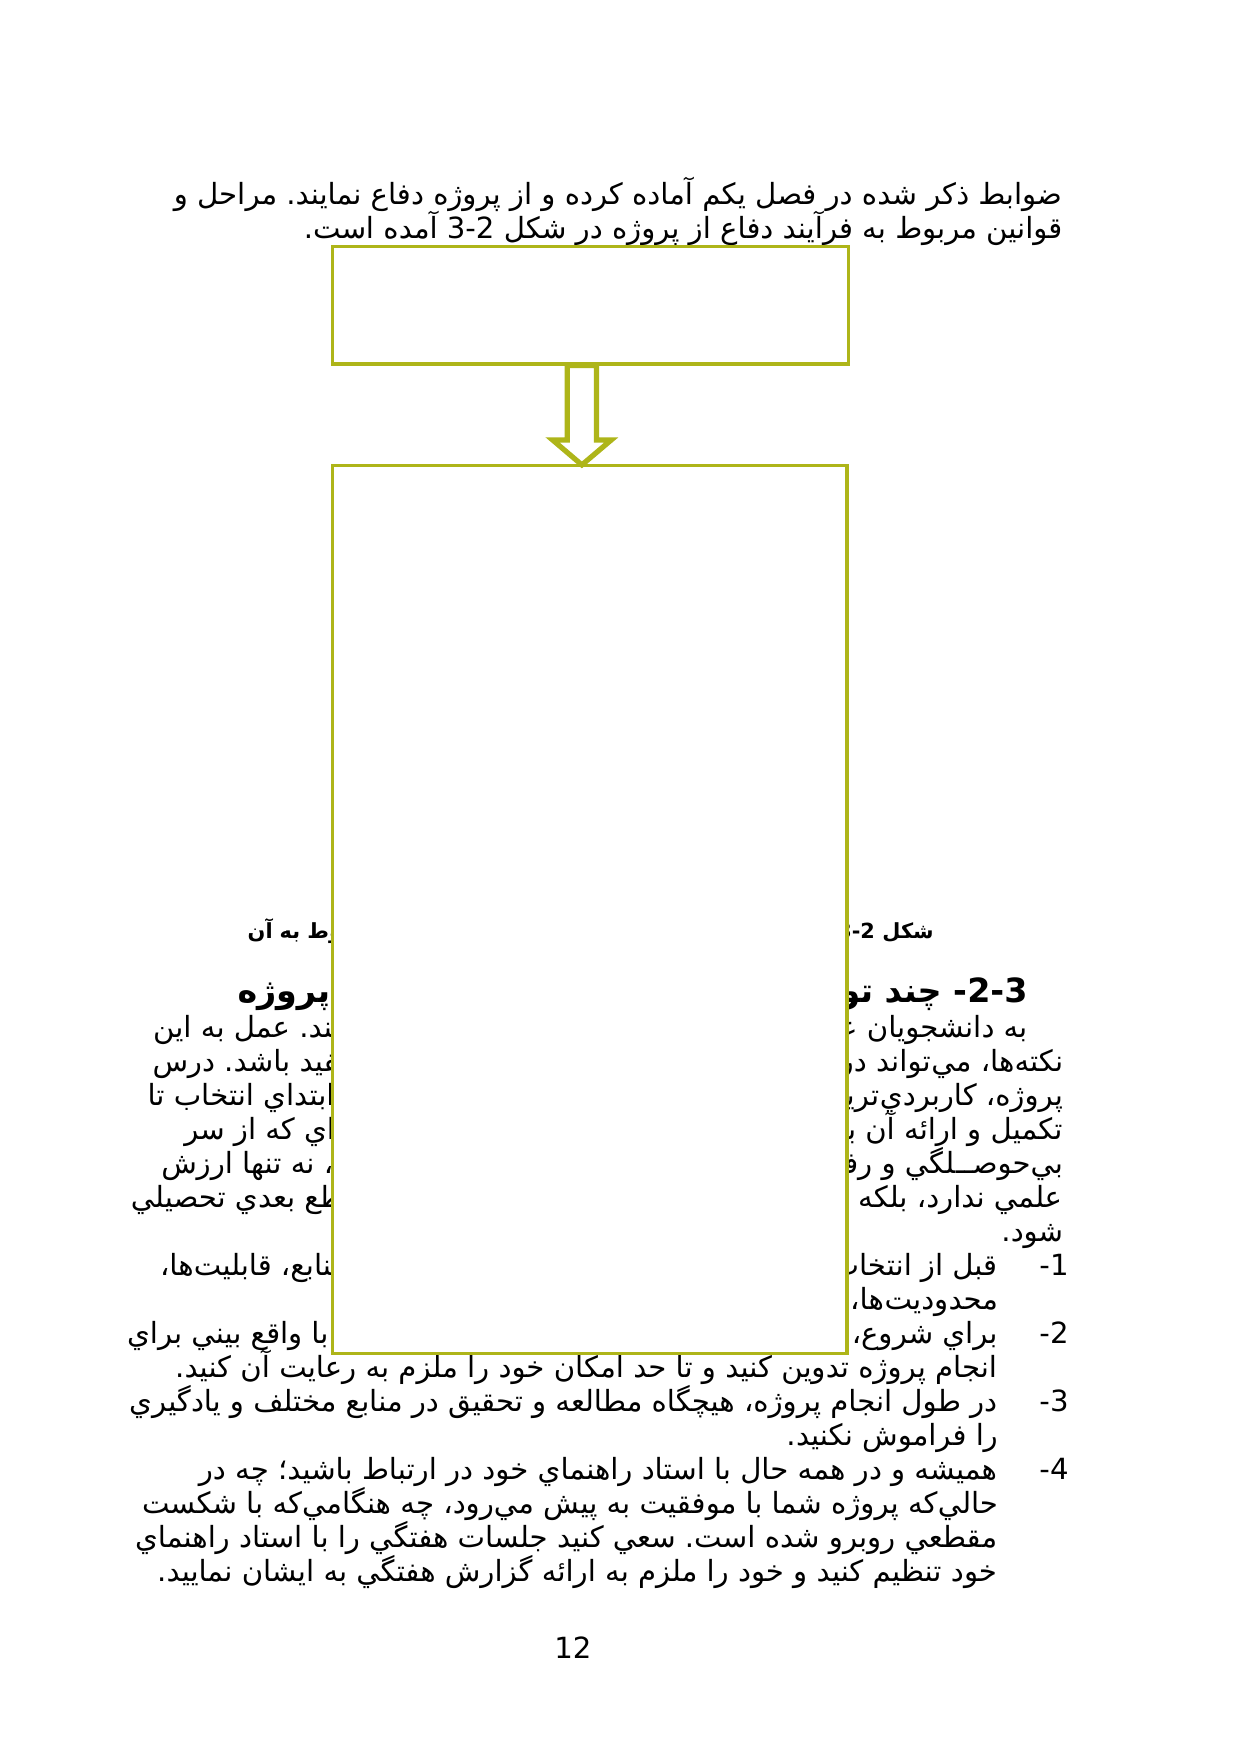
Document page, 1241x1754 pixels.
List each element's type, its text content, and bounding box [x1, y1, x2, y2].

list براي شروع، قبل از هر کاري يک برنامه زمان‌بندي دقيق با واقع بيني براي انجام پروژه تدوين کنيد و تا حد امکان خود را ملزم به رعايت آن کنيد. [420, 1316, 1039, 1384]
text شکل 2-3: فرآیند دفاع و پس از دفاع، مراحل و قوانین مربوط به آن [118, 919, 331, 943]
text به دانشجويان عزيز توصيه مي‌شود به نکته‌هاي زير توجه کنند. عمل به اين نکته‌ها، مي‌تواند در جهت انجام موفقيت آميز و آسان پروژه مفيد باشد. درس پروژه، کاربردي‌ترين درس در دوران تحصيل شماست، اگر از ابتداي انتخاب تا تکميل و ارائه آن با نظم و برنامه‌ريزي دقيق عمل کنيد. پروژه‌اي که از سر بي‌حوصــلگي و رفع تکليف و يا بدون نظم و ترتيب انجام شود، نه ‌تنها ارزش علمي ندارد، بلکه ممکن است باعث سرخوردگي شما در مقاطع بعدي تحصيلي شود. [849, 1011, 1063, 1248]
subtitle 2-3- چند توصيه کاربردي براي انجام صحيح پروژه [849, 972, 1063, 1011]
list هميشه و در همه حال با استاد راهنماي خود در ارتباط باشيد؛ چه در حالي‌که پروژه شما با موفقيت به پيش مي‌رود، چه هنگامي‌که با شکست مقطعي روبرو شده است. سعي کنيد جلسات هفتگي را با استاد راهنماي خود تنظيم کنيد و خود را ملزم به ارائه گزارش هفتگي به ايشان نماييد. [118, 1452, 1039, 1588]
text شکل 2-3: فرآیند دفاع و پس از دفاع، مراحل و قوانین مربوط به آن [849, 919, 1063, 943]
list در طول انجام پروژه، هيچگاه مطالعه و تحقيق در منابع مختلف و يادگيري را فراموش نکنيد. [118, 1384, 1039, 1452]
list براي شروع، قبل از هر کاري يک برنامه زمان‌بندي دقيق با واقع بيني براي انجام پروژه تدوين کنيد و تا حد امکان خود را ملزم به رعايت آن کنيد. [118, 1316, 436, 1384]
subtitle 2-3- چند توصيه کاربردي براي انجام صحيح پروژه [118, 972, 331, 1011]
list قبل از انتخاب پروژه، تحقيقات کاملي راجع به سوابق، منابع، قابليت‌ها، محدوديت‌ها، اهداف و ديگر خصوصيات پروژه بکنيد. [849, 1248, 1039, 1316]
text به دانشجويان عزيز توصيه مي‌شود به نکته‌هاي زير توجه کنند. عمل به اين نکته‌ها، مي‌تواند در جهت انجام موفقيت آميز و آسان پروژه مفيد باشد. درس پروژه، کاربردي‌ترين درس در دوران تحصيل شماست، اگر از ابتداي انتخاب تا تکميل و ارائه آن با نظم و برنامه‌ريزي دقيق عمل کنيد. پروژه‌اي که از سر بي‌حوصــلگي و رفع تکليف و يا بدون نظم و ترتيب انجام شود، نه ‌تنها ارزش علمي ندارد، بلکه ممکن است باعث سرخوردگي شما در مقاطع بعدي تحصيلي شود. [118, 1011, 331, 1248]
list قبل از انتخاب پروژه، تحقيقات کاملي راجع به سوابق، منابع، قابليت‌ها، محدوديت‌ها، اهداف و ديگر خصوصيات پروژه بکنيد. [118, 1248, 331, 1316]
